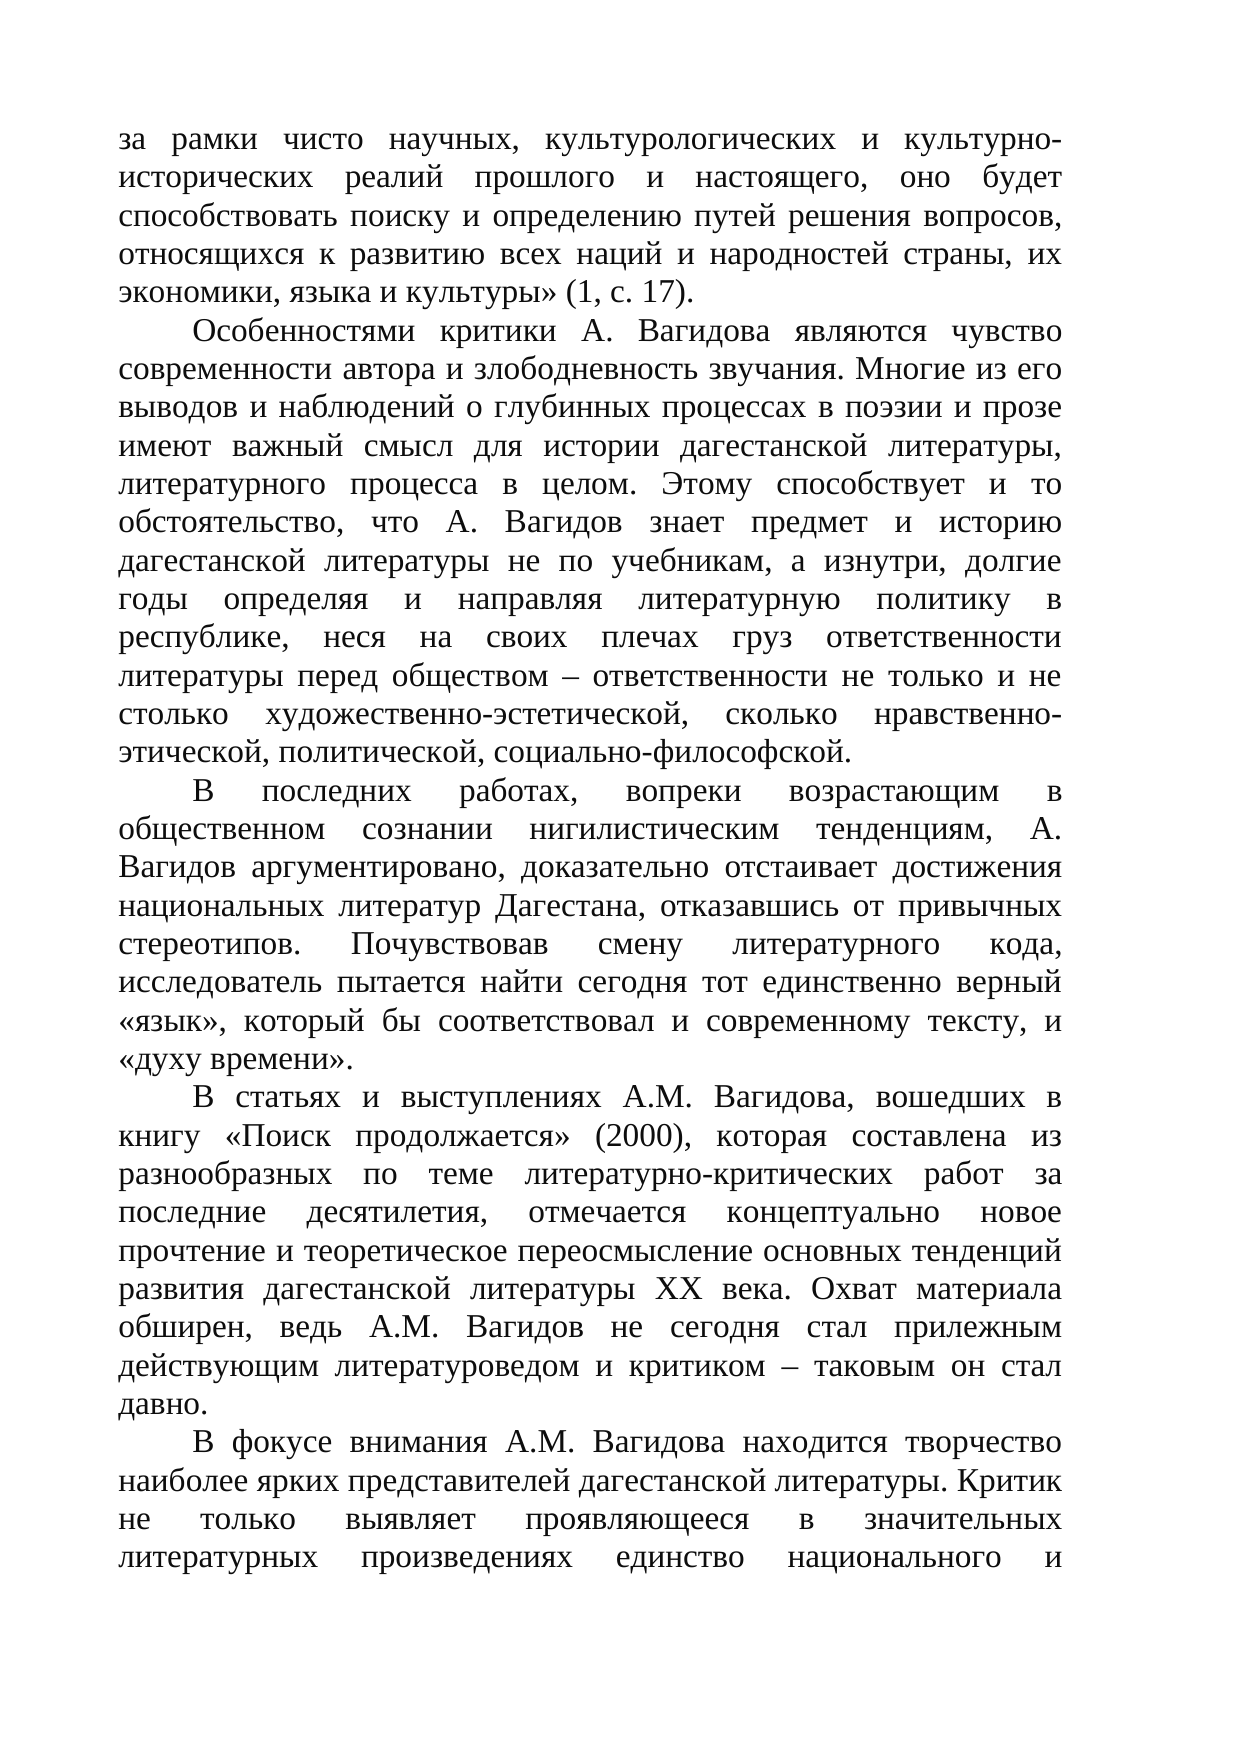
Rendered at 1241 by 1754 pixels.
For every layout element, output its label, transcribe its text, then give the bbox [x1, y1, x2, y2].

text В статьях и выступлениях А.М. Вагидова, вошедших в книгу «Поиск продолжается» (2000), которая составлена из разнообразных по теме литературно-критических работ за последние десятилетия, отмечается концептуально новое прочтение и теоретическое переосмысление основных тенденций развития дагестанской литературы ХХ века. Охват материала обширен, ведь А.М. Вагидов не сегодня стал прилежным действующим литературоведом и критиком – таковым он стал давно. [118, 1076, 1063, 1421]
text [118, 1421, 1063, 1575]
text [118, 118, 1063, 310]
text В последних работах, вопреки возрастающим в общественном сознании нигилистическим тенденциям, А. Вагидов аргументировано, доказательно отстаивает достижения национальных литератур Дагестана, отказавшись от привычных стереотипов. Почувствовав смену литературного кода, исследователь пытается найти сегодня тот единственно верный «язык», который бы соответствовал и современному тексту, и «духу времени». [118, 770, 1063, 1076]
text Особенностями критики А. Вагидова являются чувство современности автора и злободневность звучания. Многие из его выводов и наблюдений о глубинных процессах в поэзии и прозе имеют важный смысл для истории дагестанской литературы, литературного процесса в целом. Этому способствует и то обстоятельство, что А. Вагидов знает предмет и историю дагестанской литературы не по учебникам, а изнутри, долгие годы определяя и направляя литературную политику в республике, неся на своих плечах груз ответственности литературы перед обществом – ответственности не только и не столько художественно-эстетической, сколько нравственно-этической, политической, социально-философской. [118, 310, 1063, 770]
